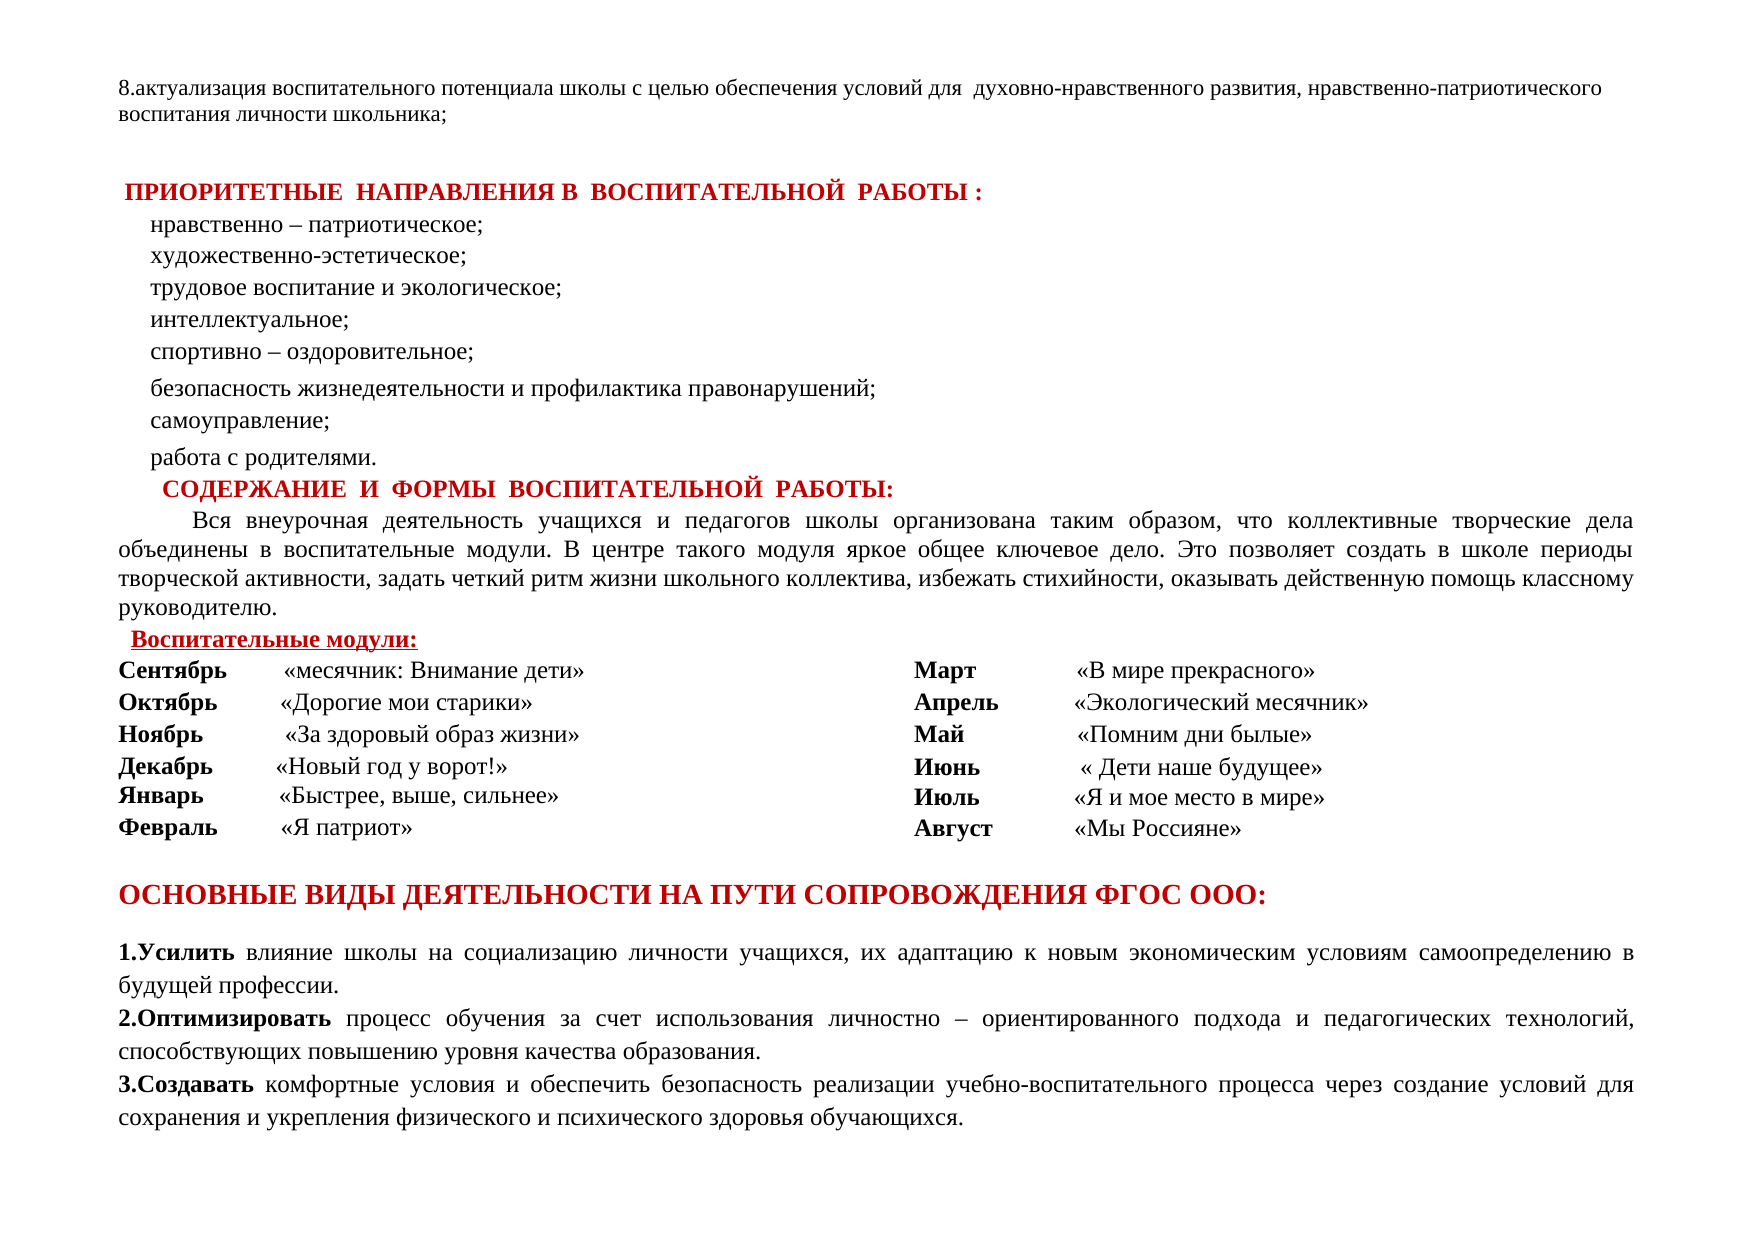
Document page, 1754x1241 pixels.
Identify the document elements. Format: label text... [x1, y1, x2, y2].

text Октябрь «Дорогие мои старики» [118, 687, 840, 716]
text Сентябрь «месячник: Внимание дети» [118, 656, 840, 684]
text 3.Создавать комфортные условия и обеспечить безопасность реализации учебно-воспитательного процесса через создание условий для сохранения и укрепления физического и психического здоровья обучающихся. [118, 1069, 1636, 1131]
text  трудовое воспитание и экологическое; [118, 272, 1636, 301]
text  самоуправление; [118, 405, 1636, 434]
text Февраль «Я патриот» [118, 812, 840, 841]
text Апрель «Экологический месячник» [914, 687, 1636, 716]
text СОДЕРЖАНИЕ И ФОРМЫ ВОСПИТАТЕЛЬНОЙ РАБОТЫ: [156, 474, 1636, 502]
text Основные виды ДЕЯТЕЛЬНОСТИ на пути СОПРОВОЖДЕНИЯ ФГОС ООО: [118, 877, 1636, 911]
text Август «Мы Россияне» [914, 813, 1636, 842]
text  нравственно – патриотическое; [118, 209, 1636, 237]
text Воспитательные модули: [118, 624, 1636, 652]
text  безопасность жизнедеятельности и профилактика правонарушений; [118, 373, 1636, 402]
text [118, 74, 1636, 127]
text Май «Помним дни былые» Июнь « Дети наше будущее» Июль «Я и мое место в мире» [914, 719, 1636, 810]
text  спортивно – оздоровительное; [118, 336, 1636, 365]
text Март «В мире прекрасного» [914, 656, 1636, 684]
text Ноябрь «За здоровый образ жизни» [118, 719, 840, 748]
text Декабрь «Новый год у ворот!» Январь «Быстрее, выше, сильнее» [118, 751, 840, 809]
text Вся внеурочная деятельность учащихся и педагогов школы организована таким образом, что коллективные творческие дела объединены в воспитательные модули. В центре такого модуля яркое общее ключевое дело. Это позволяет создать в школе периоды творческой активности, задать четкий ритм жизни школьного коллектива, избежать стихийности, оказывать действенную помощь классному руководителю. [118, 506, 1636, 621]
text ПРИОРИТЕТНЫЕ НАПРАВЛЕНИЯ В ВОСПИТАТЕЛЬНОЙ РАБОТЫ : [118, 177, 1636, 206]
text 2.Оптимизировать процесс обучения за счет использования личностно – ориентированного подхода и педагогических технологий, способствующих повышению уровня качества образования. [118, 1003, 1636, 1064]
text  работа с родителями. [118, 442, 1636, 471]
text 1.Усилить влияние школы на социализацию личности учащихся, их адаптацию к новым экономическим условиям самоопределению в будущей профессии. [118, 937, 1636, 998]
text  интеллектуальное; [118, 304, 1636, 333]
text  художественно-эстетическое; [118, 241, 1636, 269]
